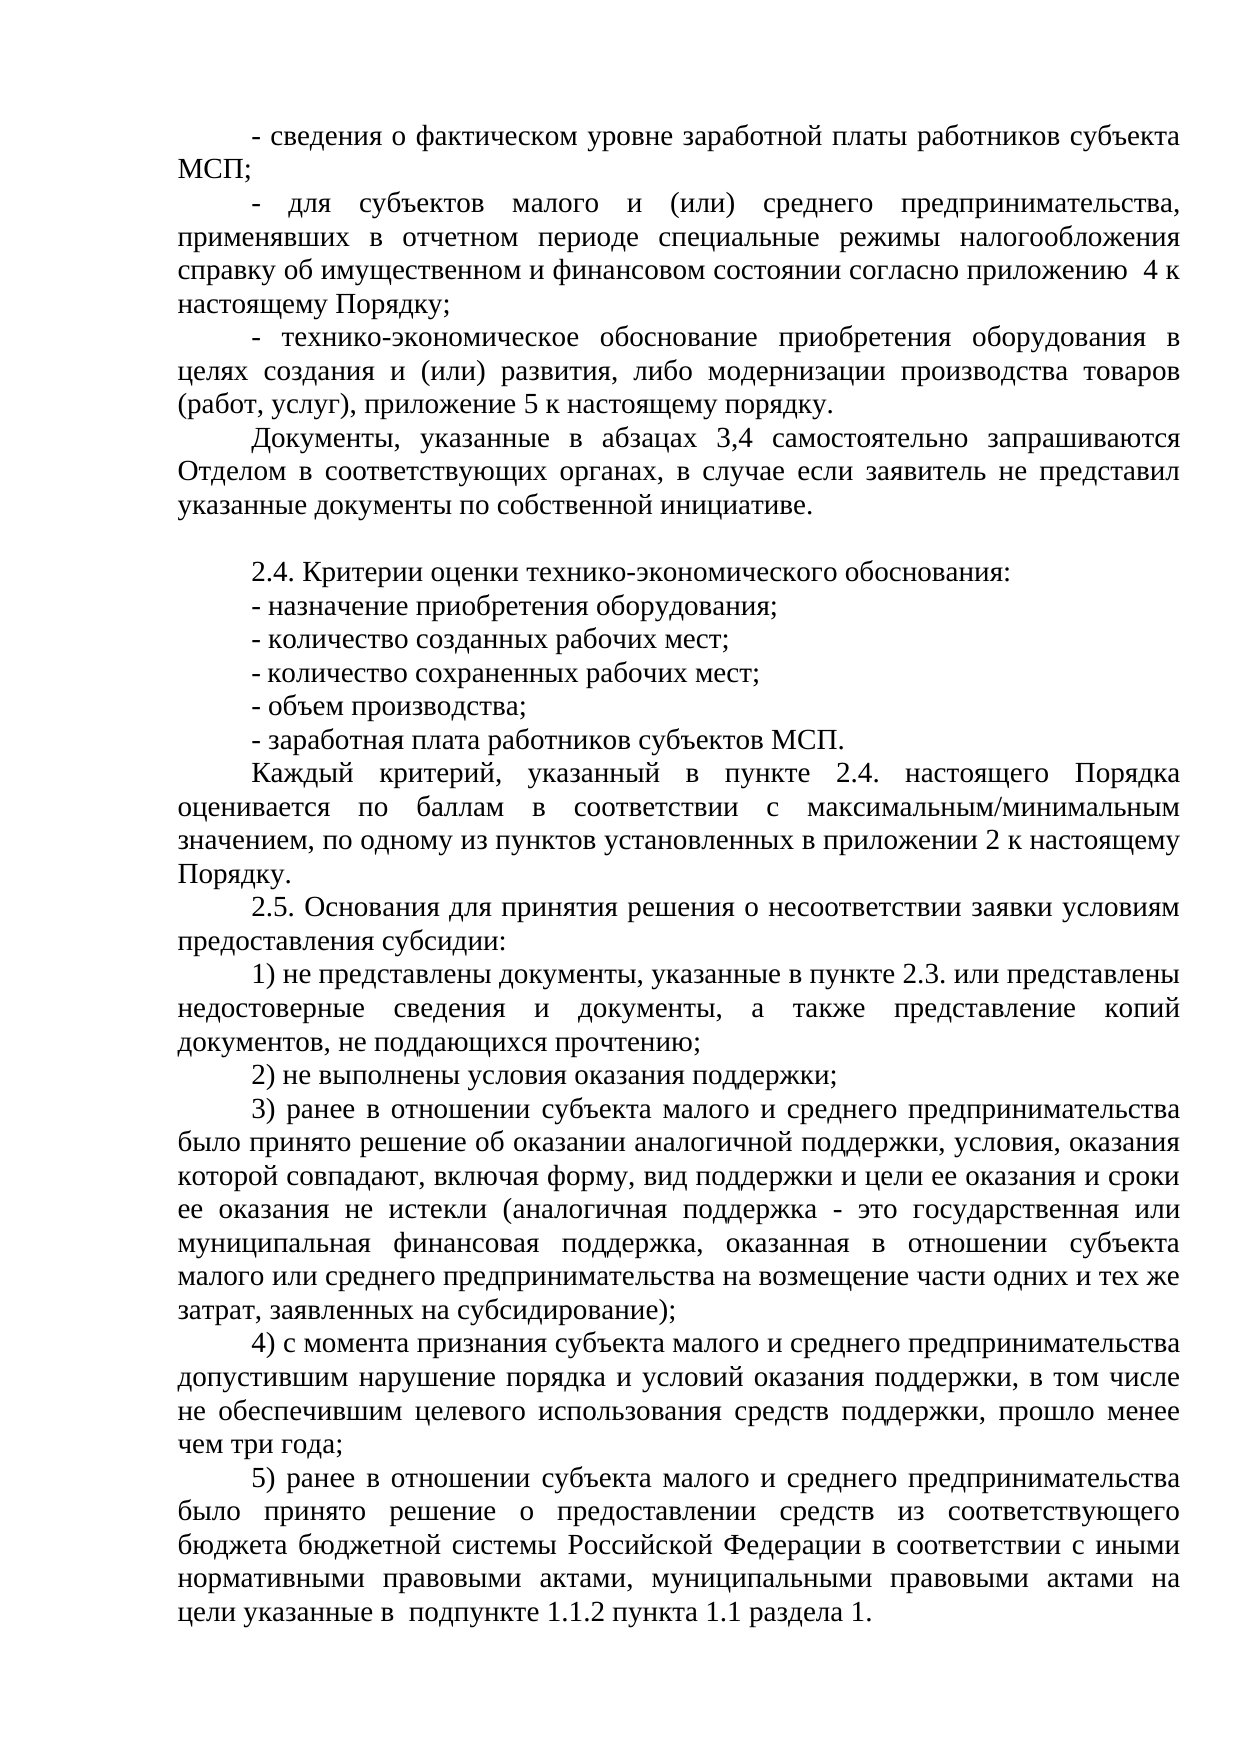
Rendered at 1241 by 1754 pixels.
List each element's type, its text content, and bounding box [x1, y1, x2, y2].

text - заработная плата работников субъектов МСП. [177, 722, 1181, 755]
text - для субъектов малого и (или) среднего предпринимательства, применявших в отчетном периоде специальные режимы налогообложения справку об имущественном и финансовом состоянии согласно приложению 4 к настоящему Порядку; [177, 185, 1181, 319]
text - объем производства; [177, 688, 1181, 722]
text Документы, указанные в абзацах 3,4 самостоятельно запрашиваются Отделом в соответствующих органах, в случае если заявитель не представил указанные документы по собственной инициативе. [177, 420, 1181, 521]
text 2.4. Критерии оценки технико-экономического обоснования: [177, 554, 1181, 588]
text 4) с момента признания субъекта малого и среднего предпринимательства допустившим нарушение порядка и условий оказания поддержки, в том числе не обеспечившим целевого использования средств поддержки, прошло менее чем три года; [177, 1326, 1181, 1460]
text Каждый критерий, указанный в пункте 2.4. настоящего Порядка оценивается по баллам в соответствии с максимальным/минимальным значением, по одному из пунктов установленных в приложении 2 к настоящему Порядку. [177, 755, 1181, 889]
text 1) не представлены документы, указанные в пункте 2.3. или представлены недостоверные сведения и документы, а также представление копий документов, не поддающихся прочтению; [177, 957, 1181, 1057]
text 5) ранее в отношении субъекта малого и среднего предпринимательства было принято решение о предоставлении средств из соответствующего бюджета бюджетной системы Российской Федерации в соответствии с иными нормативными правовыми актами, муниципальными правовыми актами на цели указанные в подпункте 1.1.2 пункта 1.1 раздела 1. [177, 1460, 1181, 1627]
text - сведения о фактическом уровне заработной платы работников субъекта МСП; [177, 118, 1181, 185]
text - количество сохраненных рабочих мест; [177, 655, 1181, 688]
text 2.5. Основания для принятия решения о несоответствии заявки условиям предоставления субсидии: [177, 889, 1181, 957]
text - технико-экономическое обоснование приобретения оборудования в целях создания и (или) развития, либо модернизации производства товаров (работ, услуг), приложение 5 к настоящему порядку. [177, 319, 1181, 420]
text 3) ранее в отношении субъекта малого и среднего предпринимательства было принято решение об оказании аналогичной поддержки, условия, оказания которой совпадают, включая форму, вид поддержки и цели ее оказания и сроки ее оказания не истекли (аналогичная поддержка - это государственная или муниципальная финансовая поддержка, оказанная в отношении субъекта малого или среднего предпринимательства на возмещение части одних и тех же затрат, заявленных на субсидирование); [177, 1091, 1181, 1326]
text - количество созданных рабочих мест; [177, 621, 1181, 655]
text - назначение приобретения оборудования; [177, 588, 1181, 621]
text 2) не выполнены условия оказания поддержки; [177, 1057, 1181, 1091]
